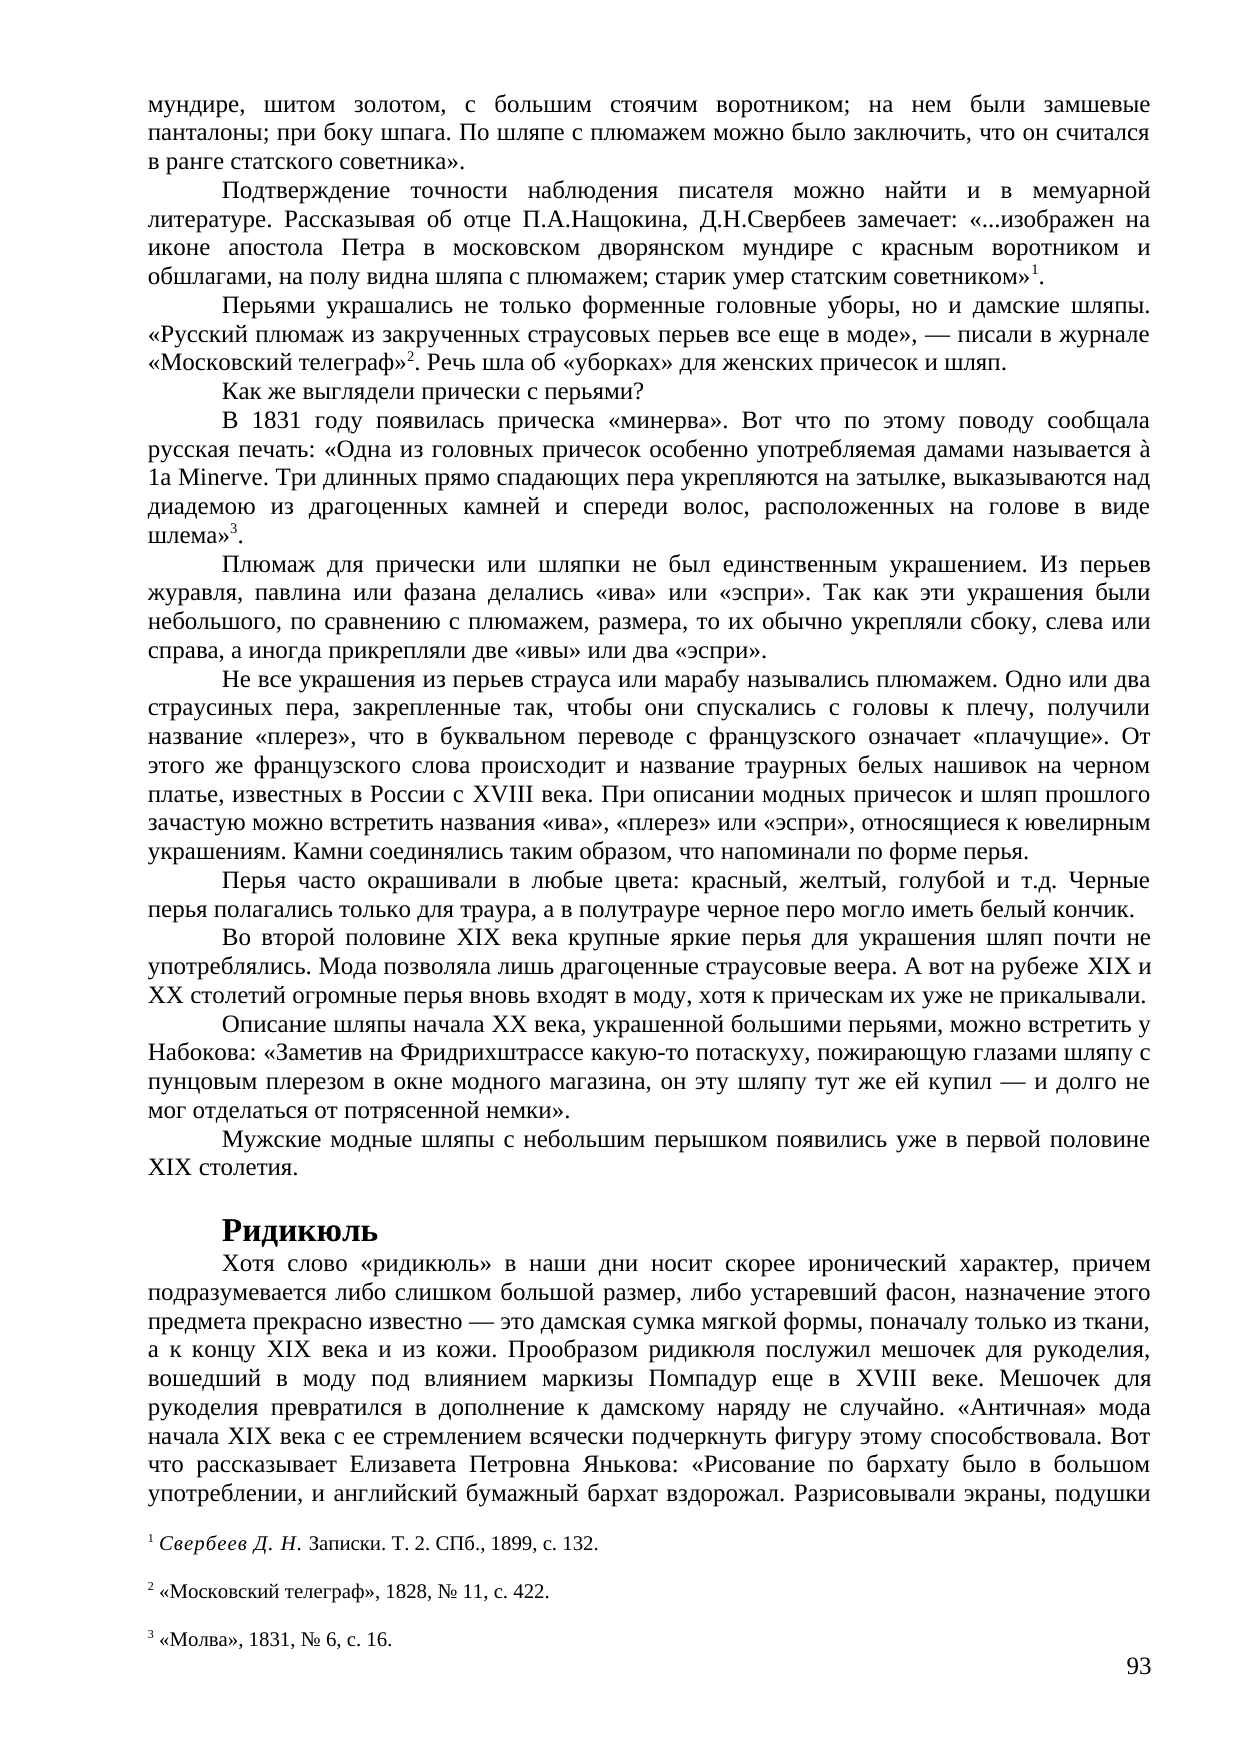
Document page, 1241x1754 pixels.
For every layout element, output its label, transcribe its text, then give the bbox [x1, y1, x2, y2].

text Мужские модные шляпы с небольшим перышком появились уже в первой половине XIX столетия. [148, 1124, 1152, 1181]
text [148, 89, 1152, 175]
text Описание шляпы начала XX века, украшенной большими перьями, можно встретить у Набокова: «Заметив на Фридрихштрассе какую-то потаскуху, пожирающую глазами шляпу с пунцовым плерезом в окне модного магазина, он эту шляпу тут же ей купил — и долго не мог отделаться от потрясенной немки». [148, 1009, 1152, 1124]
text Плюмаж для прически или шляпки не был единственным украшением. Из перьев журавля, павлина или фазана делались «ива» или «эспри». Так как эти украшения были небольшого, по сравнению с плюмажем, размера, то их обычно укрепляли сбоку, слева или справа, а иногда прикрепляли две «ивы» или два «эспри». [148, 549, 1152, 664]
text Как же выглядели прически с перьями? [148, 376, 1152, 405]
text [148, 1248, 1152, 1507]
text Во второй половине XIX века крупные яркие перья для украшения шляп почти не употреблялись. Мода позволяла лишь драгоценные страусовые веера. А вот на рубеже XIX и XX столетий огромные перья вновь входят в моду, хотя к прическам их уже не прикалывали. [148, 922, 1152, 1009]
text Подтверждение точности наблюдения писателя можно найти и в мемуарной литературе. Рассказывая об отце П.А.Нащокина, Д.Н.Свербеев замечает: «...изображен на иконе апостола Петра в московском дворянском мундире с красным воротником и обшлагами, на полу видна шляпа с плюмажем; старик умер статским советником». [148, 175, 1152, 290]
text Перьями украшались не только форменные головные уборы, но и дамские шляпы. «Русский плюмаж из закрученных страусовых перьев все еще в моде», — писали в журнале «Московский телеграф». Речь шла об «уборках» для женских причесок и шляп. [148, 290, 1152, 376]
subtitle Ридикюль [148, 1210, 1152, 1248]
text Перья часто окрашивали в любые цвета: красный, желтый, голубой и т.д. Черные перья полагались только для траура, а в полутрауре черное перо могло иметь белый кончик. [148, 865, 1152, 922]
text В 1831 году появилась прическа «минерва». Вот что по этому поводу сообщала русская печать: «Одна из головных причесок особенно употребляемая дамами называется à 1а Minerve. Три длинных прямо спадающих пера укрепляются на затылке, выказываются над диадемою из драгоценных камней и спереди волос, расположенных на голове в виде шлема». [148, 405, 1152, 549]
text Не все украшения из перьев страуса или марабу назывались плюмажем. Одно или два страусиных пера, закрепленные так, чтобы они спускались с головы к плечу, получили название «плерез», что в буквальном переводе с французского означает «плачущие». От этого же французского слова происходит и название траурных белых нашивок на черном платье, известных в России с XVIII века. При описании модных причесок и шляп прошлого зачастую можно встретить названия «ива», «плерез» или «эспри», относящиеся к ювелирным украшениям. Камни соединялись таким образом, что напоминали по форме перья. [148, 664, 1152, 865]
